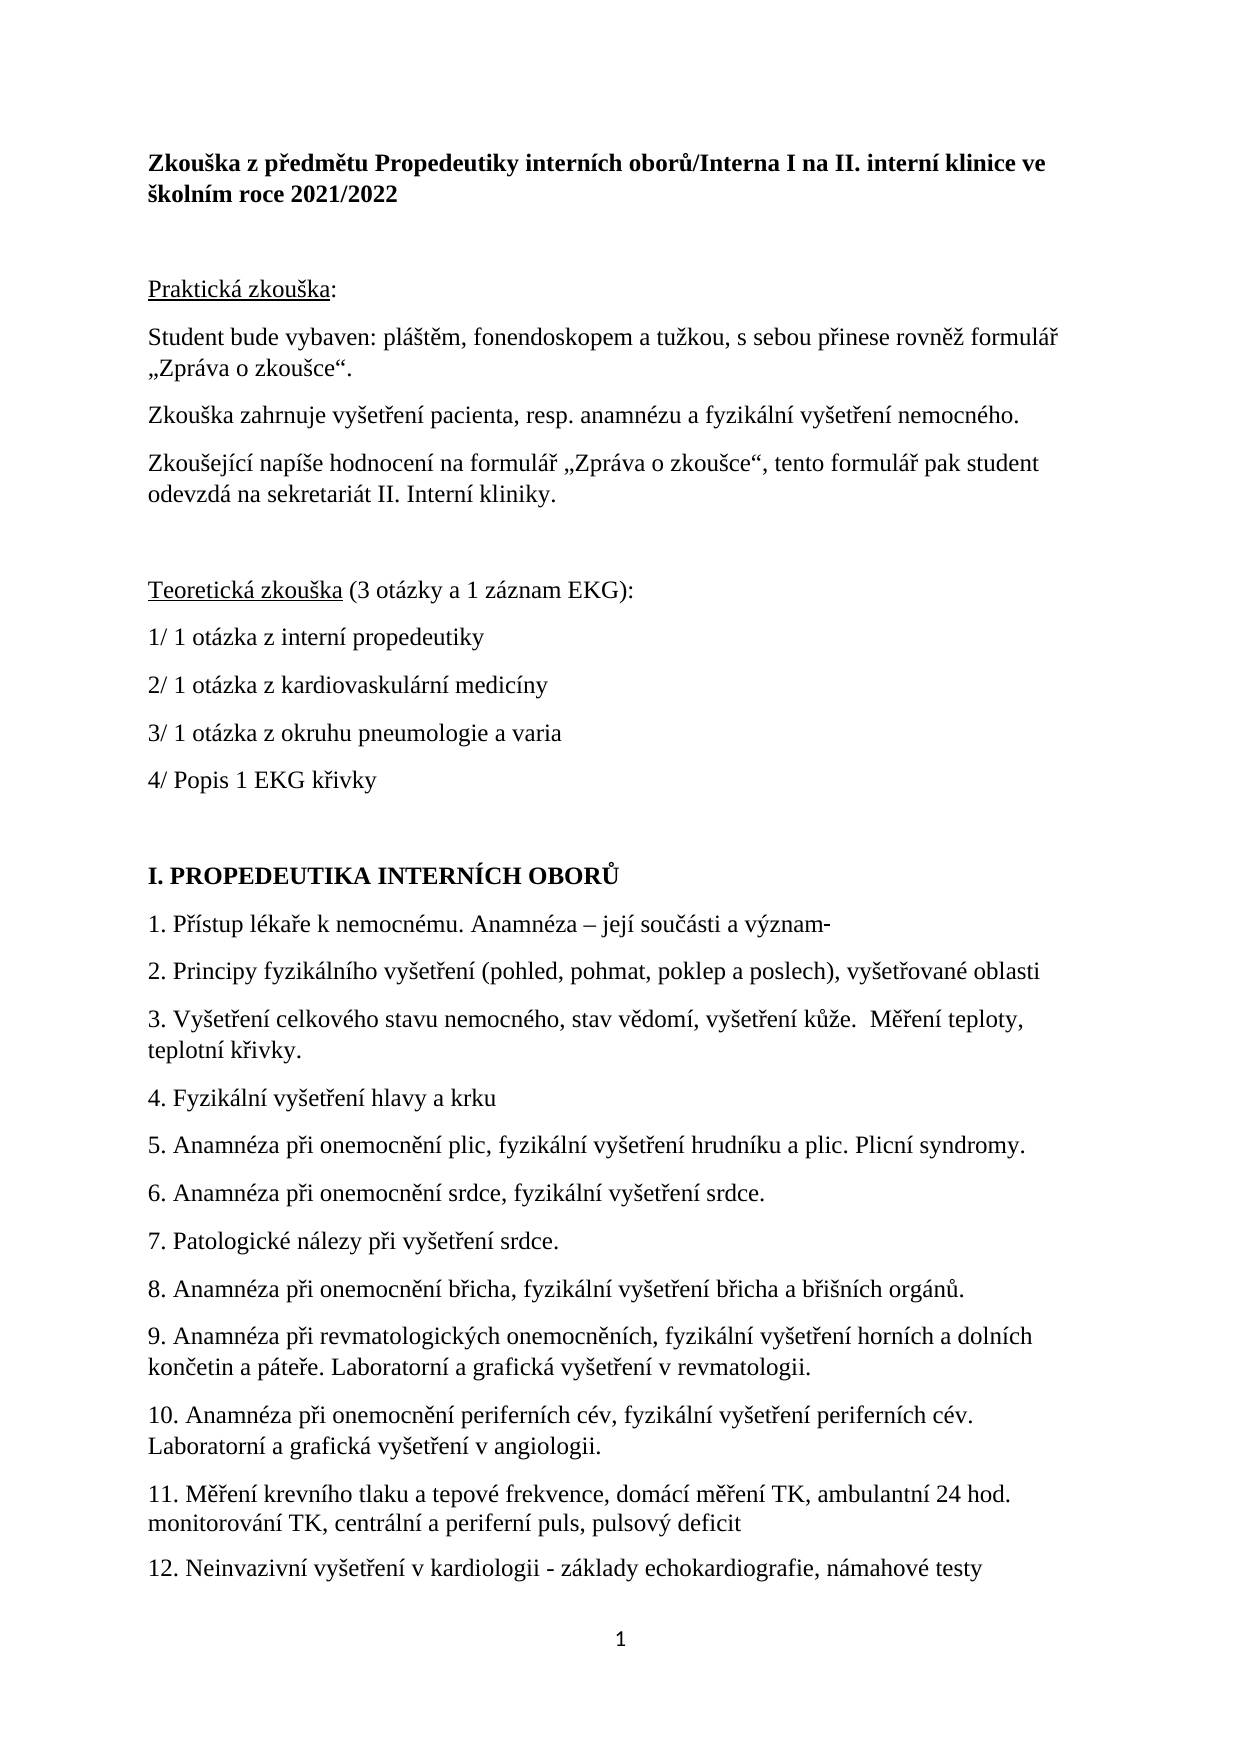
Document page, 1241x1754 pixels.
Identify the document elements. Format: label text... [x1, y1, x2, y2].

text 7. Patologické nálezy při vyšetření srdce. [148, 1226, 1093, 1255]
text Praktická zkouška: [148, 274, 1093, 303]
text 8. Anamnéza při onemocnění břicha, fyzikální vyšetření břicha a břišních orgánů. [148, 1274, 1093, 1302]
text 11. Měření krevního tlaku a tepové frekvence, domácí měření TK, ambulantní 24 hod. monitorování TK, centrální a periferní puls, pulsový deficit [148, 1479, 1093, 1536]
text Student bude vybaven: pláštěm, fonendoskopem a tužkou, s sebou přinese rovněž formulář „Zpráva o zkoušce“. [148, 322, 1093, 382]
text 4. Fyzikální vyšetření hlavy a krku [148, 1083, 1093, 1112]
text Zkoušející napíše hodnocení na formulář „Zpráva o zkoušce“, tento formulář pak student odevzdá na sekretariát II. Interní kliniky. [148, 448, 1093, 508]
text Zkouška z předmětu Propedeutiky interních oborů/Interna I na II. interní klinice ve školním roce 2021/2022 [148, 148, 1093, 207]
text 6. Anamnéza při onemocnění srdce, fyzikální vyšetření srdce. [148, 1178, 1093, 1207]
text 4/ Popis 1 EKG křivky [148, 766, 1093, 794]
text 2. Principy fyzikálního vyšetření (pohled, pohmat, poklep a poslech), vyšetřované oblasti [148, 956, 1093, 985]
text 1/ 1 otázka z interní propedeutiky [148, 622, 1093, 651]
text Teoretická zkouška (3 otázky a 1 záznam EKG): [148, 575, 1093, 603]
text 12. Neinvazivní vyšetření v kardiologii - základy echokardiografie, námahové testy [148, 1553, 1093, 1582]
text Zkouška zahrnuje vyšetření pacienta, resp. anamnézu a fyzikální vyšetření nemocného. [148, 401, 1093, 429]
text 3. Vyšetření celkového stavu nemocného, stav vědomí, vyšetření kůže. Měření teploty, teplotní křivky. [148, 1004, 1093, 1064]
text 2/ 1 otázka z kardiovaskulární medicíny [148, 670, 1093, 699]
text I. PROPEDEUTIKA INTERNÍCH OBORŮ [148, 861, 1093, 890]
text 10. Anamnéza při onemocnění periferních cév, fyzikální vyšetření periferních cév. Laboratorní a grafická vyšetření v angiologii. [148, 1400, 1093, 1460]
text 3/ 1 otázka z okruhu pneumologie a varia [148, 718, 1093, 747]
text 1. Přístup lékaře k nemocnému. Anamnéza – její součásti a význam [148, 909, 1093, 937]
text 9. Anamnéza při revmatologických onemocněních, fyzikální vyšetření horních a dolních končetin a páteře. Laboratorní a grafická vyšetření v revmatologii. [148, 1321, 1093, 1381]
text 5. Anamnéza při onemocnění plic, fyzikální vyšetření hrudníku a plic. Plicní syndromy. [148, 1131, 1093, 1159]
